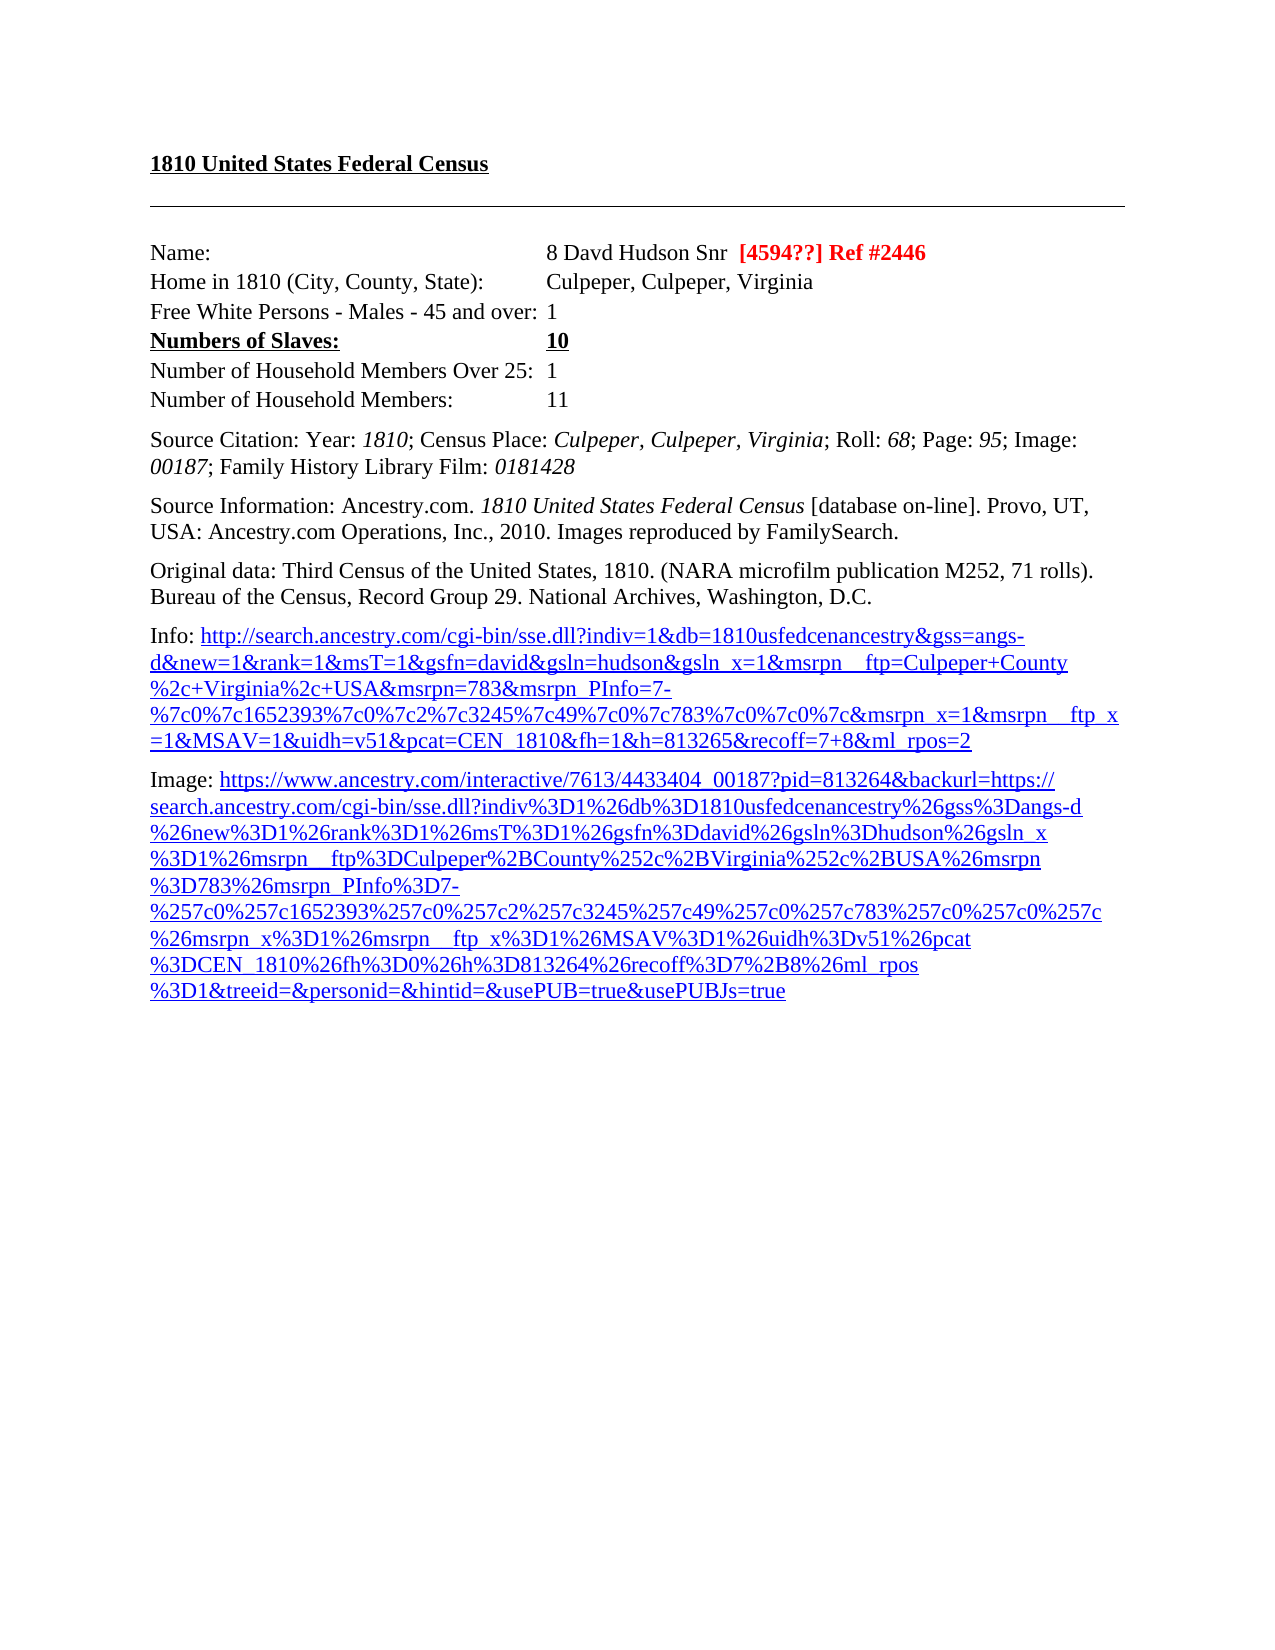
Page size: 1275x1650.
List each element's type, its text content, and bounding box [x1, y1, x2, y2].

table_cell 10 [544, 326, 932, 355]
table_cell 1 [544, 355, 932, 384]
text Image: https://www.ancestry.com/interactive/7613/4433404_00187?pid=813264&backurl=https://search.ancestry.com/cgi-bin/sse.dll?indiv%3D1%26db%3D1810usfedcenancestry%26gss%3Dangs-d%26new%3D1%26rank%3D1%26msT%3D1%26gsfn%3Ddavid%26gsln%3Dhudson%26gsln_x%3D1%26msrpn__ftp%3DCulpeper%2BCounty%252c%2BVirginia%252c%2BUSA%26msrpn%3D783%26msrpn_PInfo%3D7-%257c0%257c1652393%257c0%257c2%257c3245%257c49%257c0%257c783%257c0%257c0%257c%26msrpn_x%3D1%26msrpn__ftp_x%3D1%26MSAV%3D1%26uidh%3Dv51%26pcat%3DCEN_1810%26fh%3D0%26h%3D813264%26recoff%3D7%2B8%26ml_rpos%3D1&treeid=&personid=&hintid=&usePUB=true&usePUBJs=true [150, 766, 1125, 1004]
text Source Citation: Year: 1810; Census Place: Culpeper, Culpeper, Virginia; Roll: 68; Page: 95; Image: 00187; Family History Library Film: 0181428 [150, 427, 1125, 479]
table_header 8 Davd Hudson Snr [4594??] Ref #2446 [544, 237, 932, 267]
table_cell Home in 1810 (City, County, State): [149, 267, 544, 296]
table_cell Free White Persons - Males - 45 and over: [149, 296, 544, 326]
table_cell Number of Household Members: [149, 385, 544, 414]
table_cell 1 [544, 296, 932, 326]
text Info: http://search.ancestry.com/cgi-bin/sse.dll?indiv=1&db=1810usfedcenancestry&gss=angs-d&new=1&rank=1&msT=1&gsfn=david&gsln=hudson&gsln_x=1&msrpn__ftp=Culpeper+County%2c+Virginia%2c+USA&msrpn=783&msrpn_PInfo=7-%7c0%7c1652393%7c0%7c2%7c3245%7c49%7c0%7c783%7c0%7c0%7c&msrpn_x=1&msrpn__ftp_x=1&MSAV=1&uidh=v51&pcat=CEN_1810&fh=1&h=813265&recoff=7+8&ml_rpos=2 [150, 622, 1125, 754]
text Source Information: Ancestry.com. 1810 United States Federal Census [database on-line]. Provo, UT, USA: Ancestry.com Operations, Inc., 2010. Images reproduced by FamilySearch. [150, 492, 1125, 544]
table_cell Numbers of Slaves: [149, 326, 544, 355]
table_cell Culpeper, Culpeper, Virginia [544, 267, 932, 296]
text Original data: Third Census of the United States, 1810. (NARA microfilm publication M252, 71 rolls). Bureau of the Census, Record Group 29. National Archives, Washington, D.C. [150, 557, 1125, 610]
table_cell Number of Household Members Over 25: [149, 355, 544, 384]
text 1810 United States Federal Census [150, 150, 1125, 176]
table_header Name: [149, 237, 544, 267]
table_cell 11 [544, 385, 932, 414]
